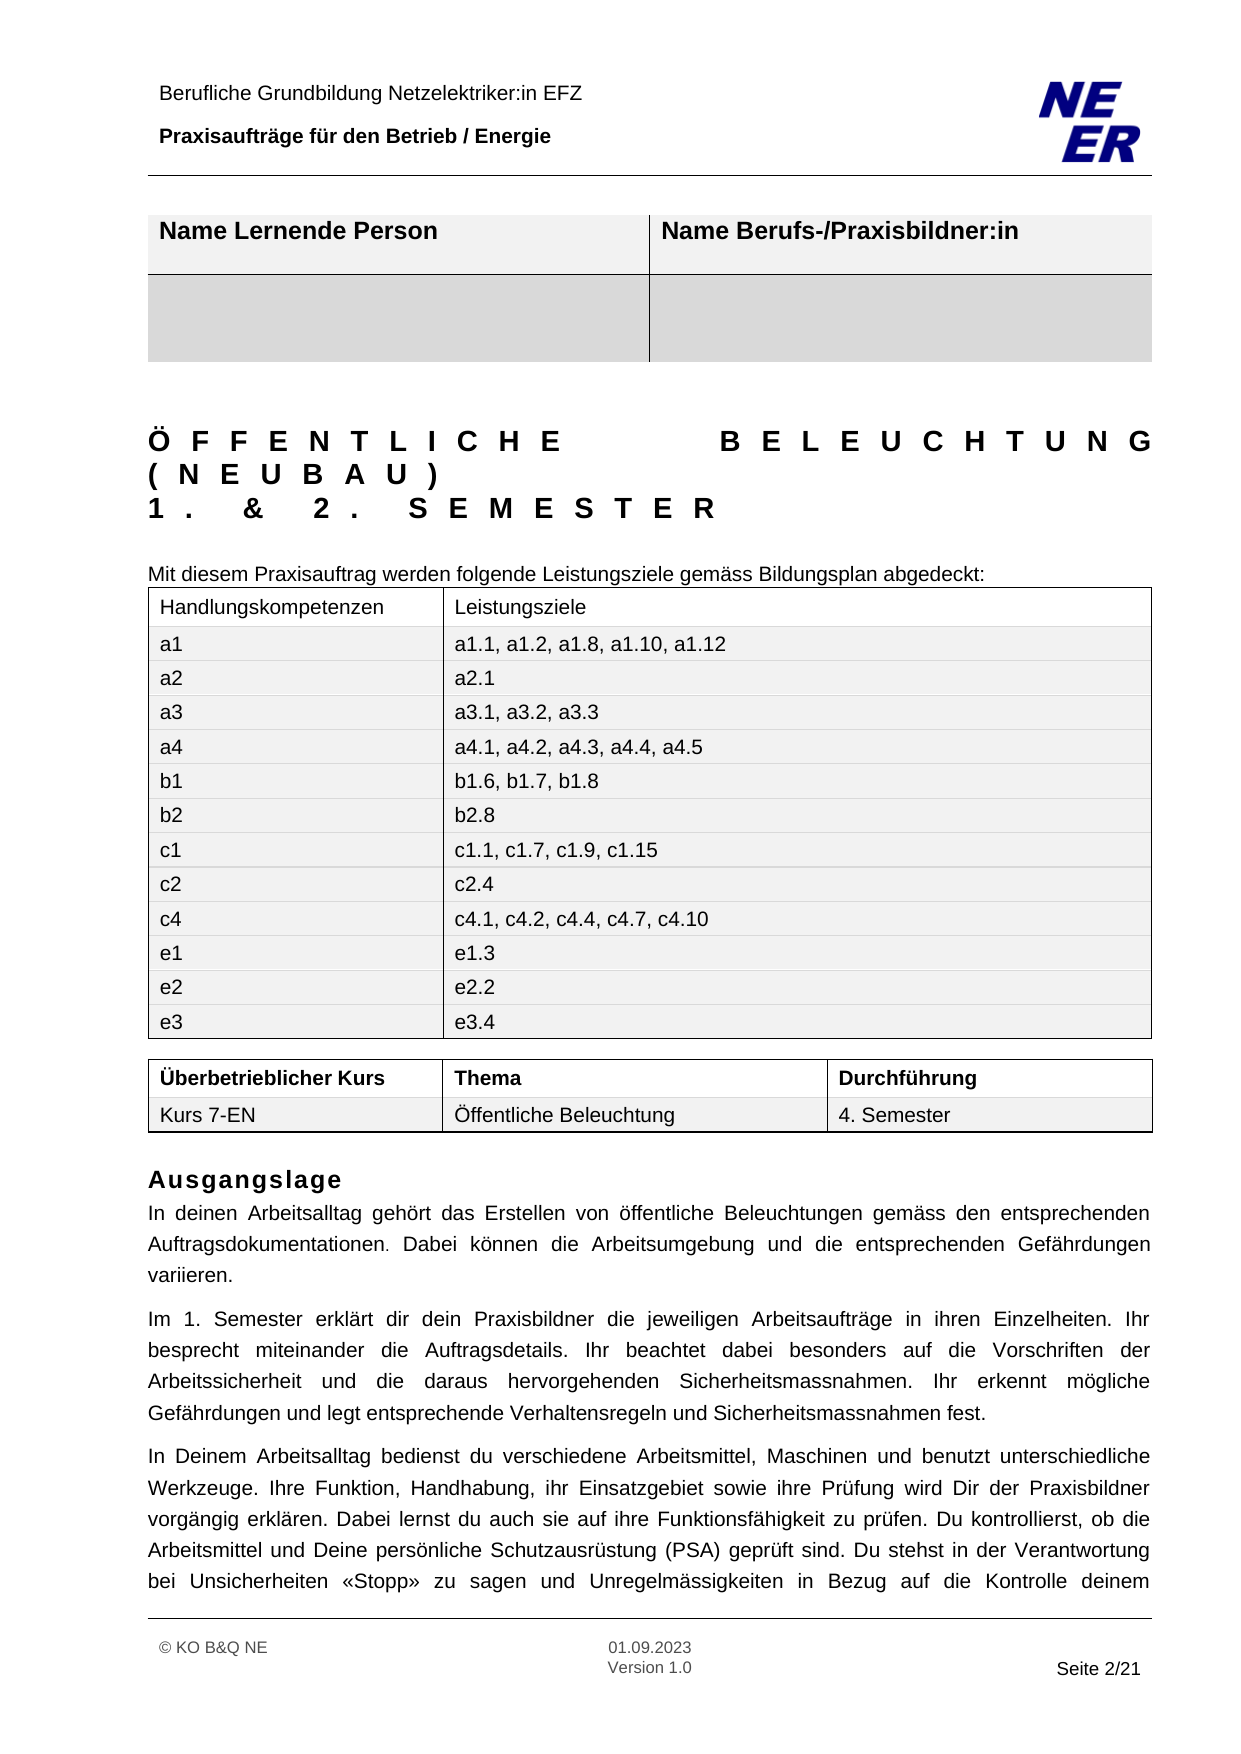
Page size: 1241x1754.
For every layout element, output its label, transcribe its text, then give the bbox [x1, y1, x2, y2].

picture [1038, 81, 1141, 163]
table_cell e3.4 [444, 1005, 1151, 1038]
table_cell b2.8 [444, 799, 1151, 832]
table_cell [650, 275, 1152, 362]
table_cell a2.1 [444, 661, 1151, 694]
text Ausgangslage [148, 1164, 1152, 1195]
table_cell e2 [149, 971, 443, 1004]
table_cell a3 [149, 696, 443, 729]
table_cell 4. Semester [828, 1098, 1152, 1131]
table_cell Kurs 7-EN [149, 1098, 442, 1131]
text ÖFFENTLICHE BELEUCHTUNG (NEUBAU) 1. & 2. SEMESTER [148, 425, 1152, 525]
table_cell a1.1, a1.2, a1.8, a1.10, a1.12 [444, 627, 1151, 660]
table_cell a4.1, a4.2, a4.3, a4.4, a4.5 [444, 730, 1151, 763]
table_header Überbetrieblicher Kurs [149, 1060, 442, 1097]
table_cell c2.4 [444, 868, 1151, 901]
table_header Leistungsziele [444, 588, 1151, 626]
table_cell e2.2 [444, 971, 1151, 1004]
table_cell Öffentliche Beleuchtung [443, 1098, 827, 1131]
table_header Thema [443, 1060, 827, 1097]
table_header Handlungskompetenzen [149, 588, 443, 626]
table_header Name Lernende Person [148, 215, 649, 274]
table_cell b1 [149, 764, 443, 798]
table_cell a3.1, a3.2, a3.3 [444, 696, 1151, 729]
table_cell a4 [149, 730, 443, 763]
table_cell c1.1, c1.7, c1.9, c1.15 [444, 833, 1151, 866]
table_cell b2 [149, 799, 443, 832]
table_cell c4.1, c4.2, c4.4, c4.7, c4.10 [444, 902, 1151, 935]
table_cell b1.6, b1.7, b1.8 [444, 764, 1151, 798]
table_header Name Berufs-/Praxisbildner:in [650, 215, 1152, 274]
text Mit diesem Praxisauftrag werden folgende Leistungsziele gemäss Bildungsplan abgedeckt: [148, 556, 1152, 587]
table_cell c1 [149, 833, 443, 866]
table_cell e1.3 [444, 936, 1151, 969]
table_cell e1 [149, 936, 443, 969]
table_cell [148, 275, 649, 362]
table_cell c2 [149, 868, 443, 901]
table_cell e3 [149, 1005, 443, 1038]
text Im 1. Semester erklärt dir dein Praxisbildner die jeweiligen Arbeitsaufträge in ihren Einzelheiten. Ihr besprecht miteinander die Auftragsdetails. Ihr beachtet dabei besonders auf die Vorschriften der Arbeitssicherheit und die daraus hervorgehenden Sicherheitsmassnahmen. Ihr erkennt mögliche Gefährdungen und legt entsprechende Verhaltensregeln und Sicherheitsmassnahmen fest. [148, 1301, 1152, 1426]
text In deinen Arbeitsalltag gehört das Erstellen von öffentliche Beleuchtungen gemäss den entsprechenden Auftragsdokumentationen. Dabei können die Arbeitsumgebung und die entsprechenden Gefährdungen variieren. [148, 1195, 1152, 1289]
table_cell c4 [149, 902, 443, 935]
table_header Durchführung [828, 1060, 1152, 1097]
table_cell a1 [149, 627, 443, 660]
table_cell a2 [149, 661, 443, 694]
